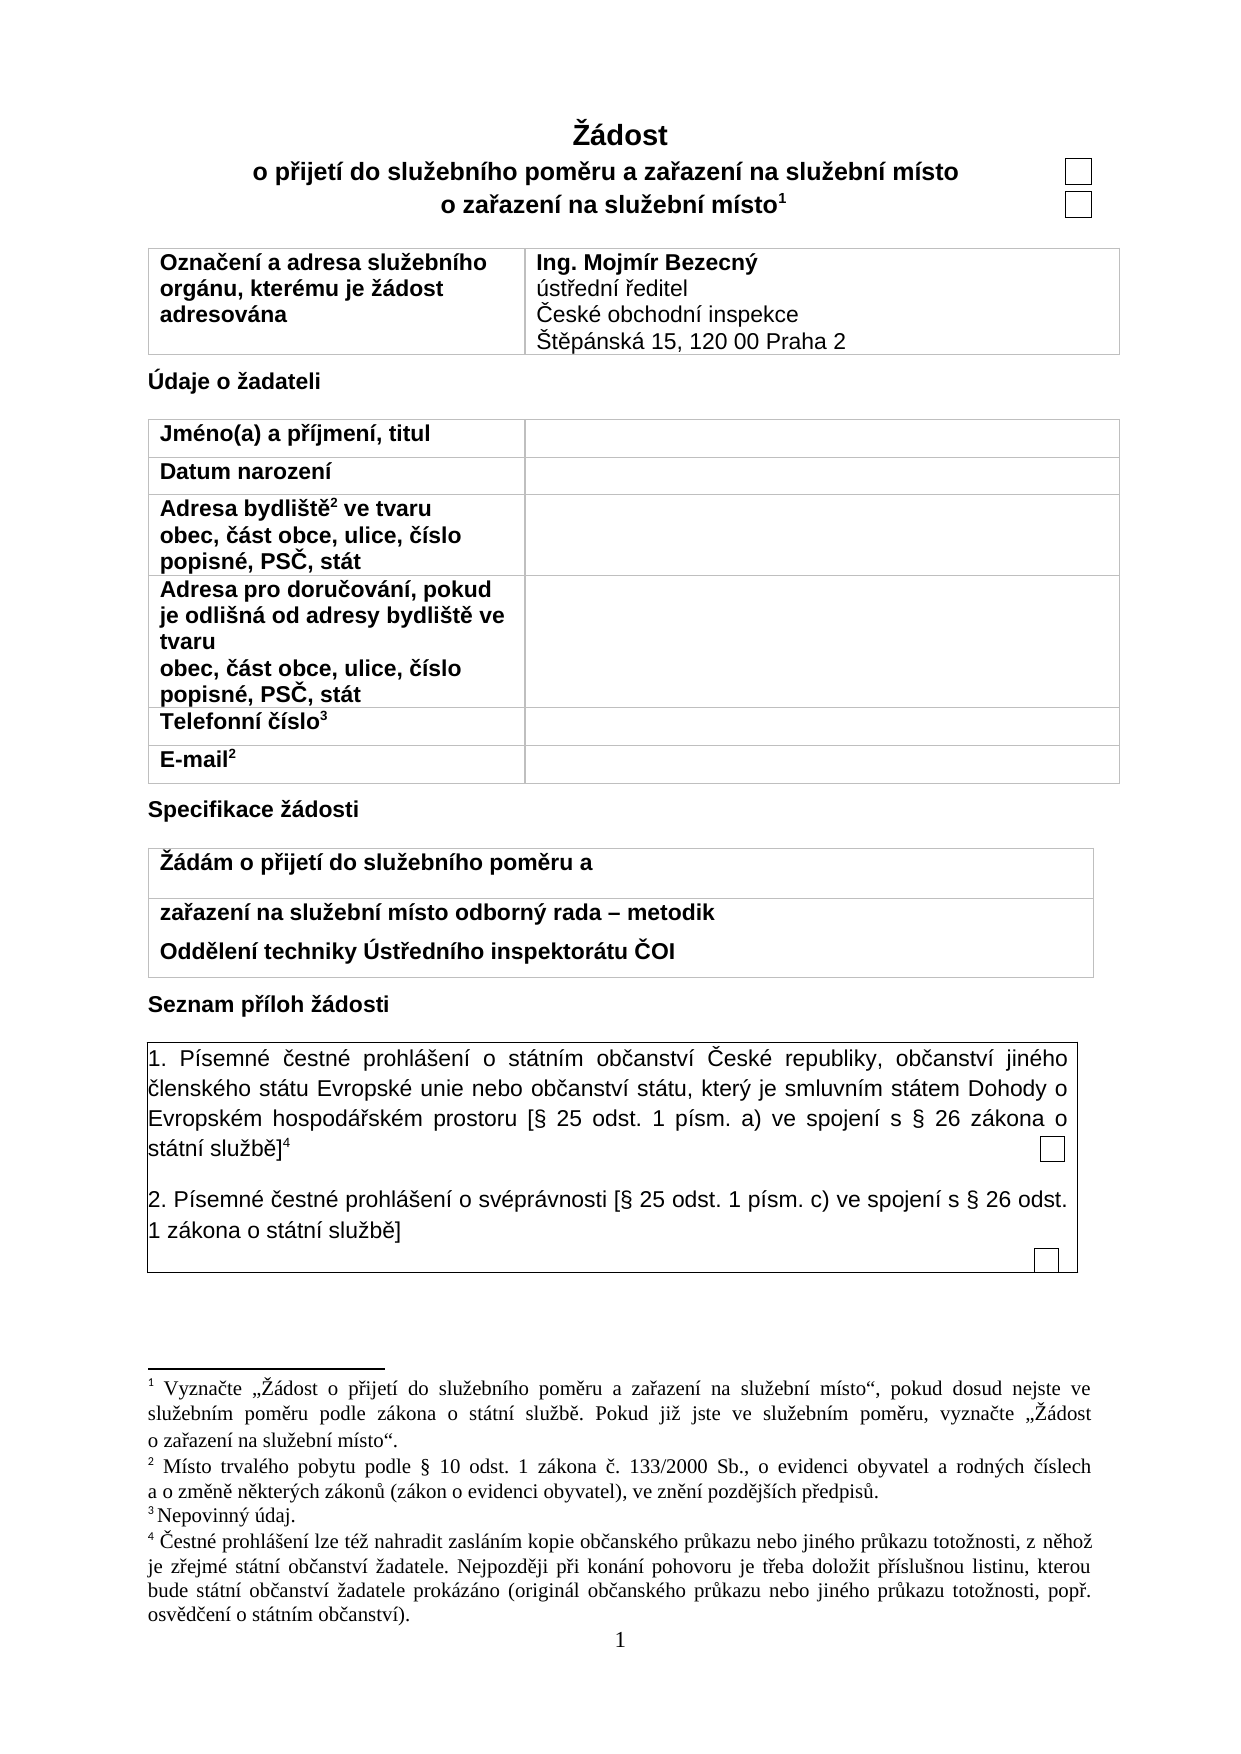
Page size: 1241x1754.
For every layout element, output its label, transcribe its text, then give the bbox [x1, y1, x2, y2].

table_header [526, 420, 1119, 457]
table_cell [526, 576, 1119, 707]
text Seznam příloh žádosti [148, 991, 1092, 1017]
table_cell Adresa bydliště ve tvaru obec, část obce, ulice, číslo popisné, PSČ, stát [149, 495, 524, 574]
text o přijetí do služebního poměru a zařazení na služební místo o zařazení na služební místo [148, 157, 1092, 218]
table_cell Datum narození [149, 458, 524, 494]
table_cell Adresa pro doručování, pokud je odlišná od adresy bydliště ve tvaru obec, část obce, ulice, číslo popisné, PSČ, stát [149, 576, 524, 707]
text Žádost [148, 118, 1092, 152]
table_cell zařazení na služební místo odborný rada – metodik Oddělení techniky Ústředního inspektorátu ČOI [149, 899, 1093, 977]
table_cell [526, 495, 1119, 574]
text 2. Písemné čestné prohlášení o svéprávnosti [§ 25 odst. 1 písm. c) ve spojení s § 26 odst. 1 zákona o státní službě] [148, 1183, 1077, 1272]
text Údaje o žadateli [148, 368, 1092, 394]
table_cell [526, 708, 1119, 745]
table_header Označení a adresa služebního orgánu, kterému je žádost adresována [149, 249, 524, 354]
table_cell [526, 458, 1119, 494]
text 1. Písemné čestné prohlášení o státním občanství České republiky, občanství jiného členského státu Evropské unie nebo občanství státu, který je smluvním státem Dohody o Evropském hospodářském prostoru [§ 25 odst. 1 písm. a) ve spojení s § 26 zákona o státní službě] [148, 1043, 1077, 1162]
table_header Žádám o přijetí do služebního poměru a [149, 849, 1093, 898]
table_cell [526, 746, 1119, 783]
table_cell Telefonní číslo [149, 708, 524, 745]
table_cell E-mail2 [149, 746, 524, 783]
text Specifikace žádosti [148, 796, 1092, 823]
table_header Jméno(a) a příjmení, titul [149, 420, 524, 457]
table_header Ing. Mojmír Bezecný ústřední ředitel České obchodní inspekce Štěpánská 15, 120 00 Praha 2 [526, 249, 1119, 354]
